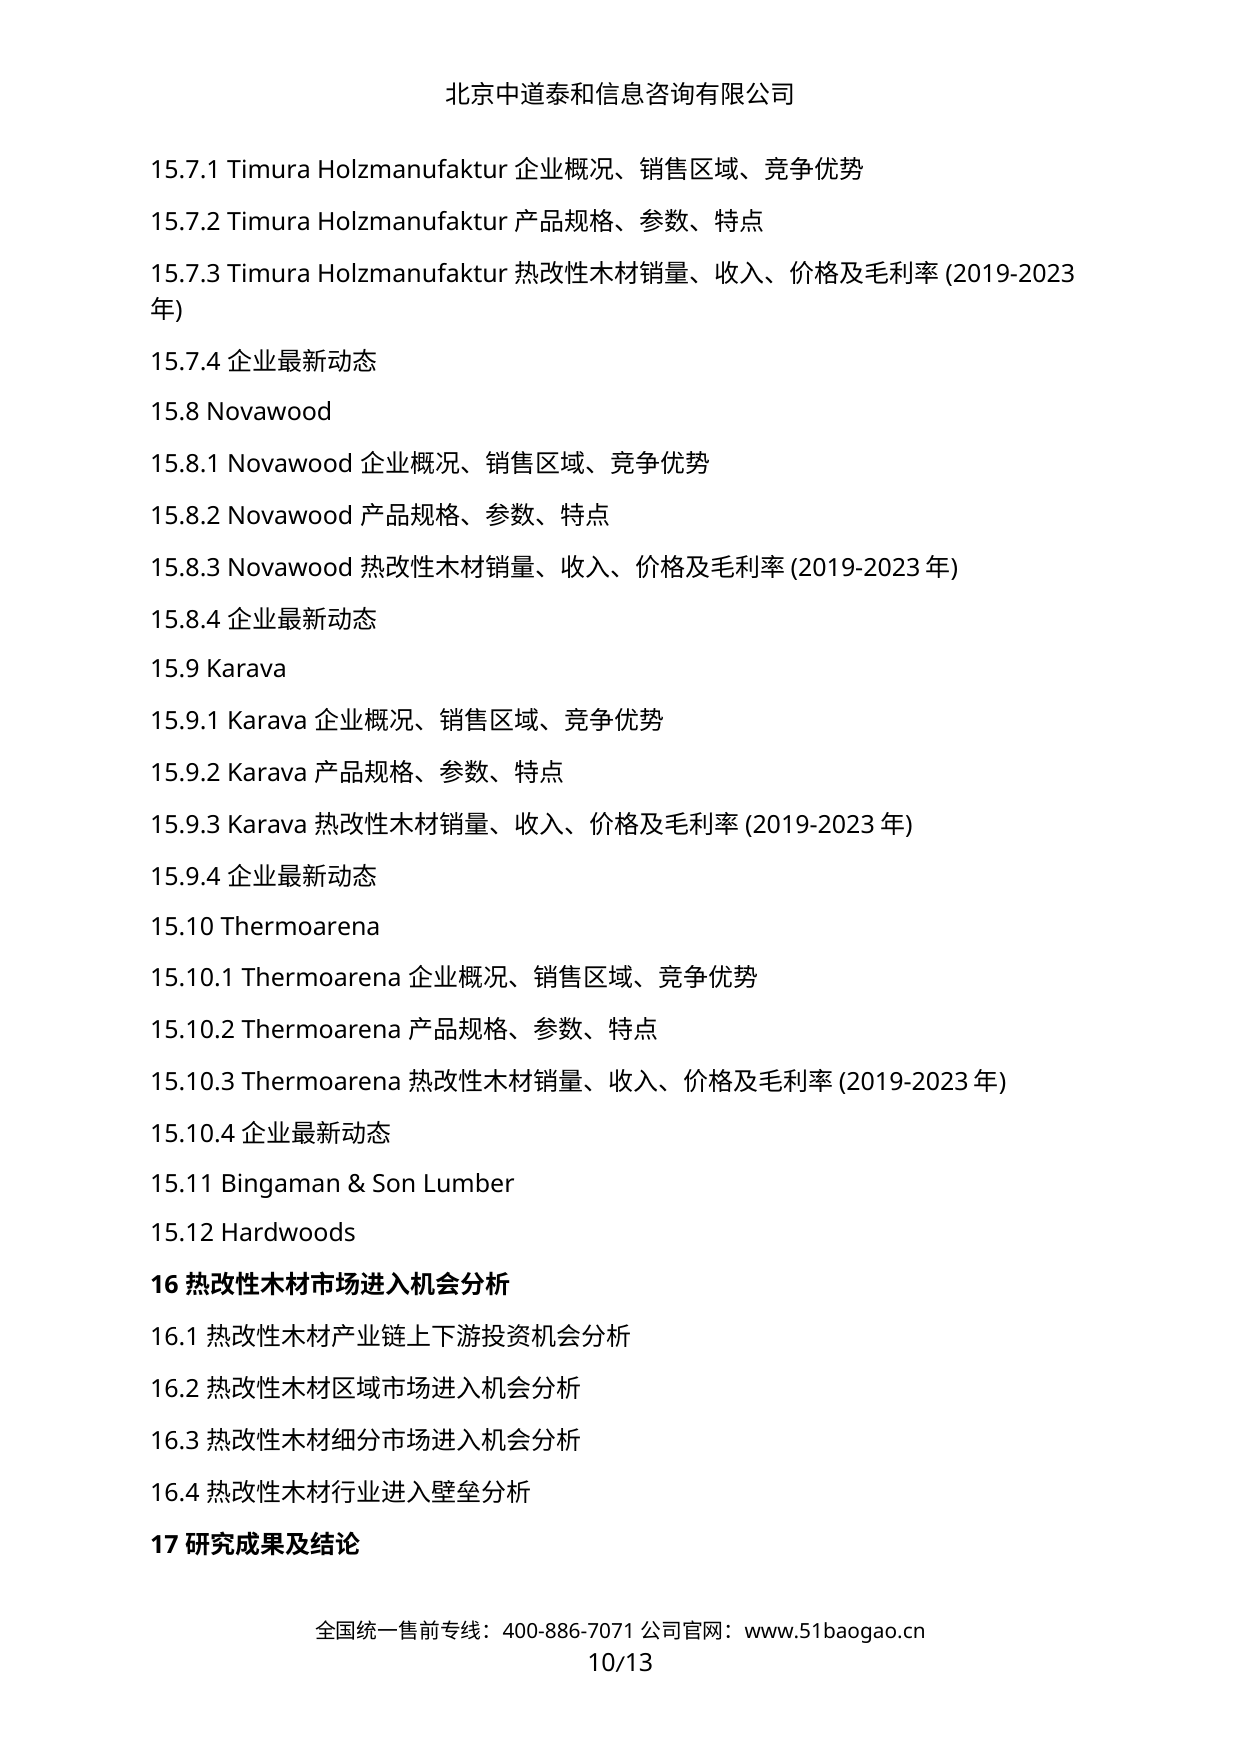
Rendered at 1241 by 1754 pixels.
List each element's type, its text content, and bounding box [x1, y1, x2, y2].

text 15.7.1 Timura Holzmanufaktur 企业概况、销售区域、竞争优势 [150, 150, 1090, 186]
text 15.9.1 Karava 企业概况、销售区域、竞争优势 [150, 701, 1090, 737]
text 15.8.3 Novawood 热改性木材销量、收入、价格及毛利率 (2019-2023年) [150, 547, 1090, 583]
text 15.9.3 Karava 热改性木材销量、收入、价格及毛利率 (2019-2023年) [150, 804, 1090, 841]
text 16 热改性木材市场进入机会分析 [150, 1265, 1090, 1301]
text 15.7.4 企业最新动态 [150, 342, 1090, 378]
text 15.10.2 Thermoarena 产品规格、参数、特点 [150, 1010, 1090, 1046]
text 15.7.2 Timura Holzmanufaktur 产品规格、参数、特点 [150, 202, 1090, 238]
text 15.9.4 企业最新动态 [150, 856, 1090, 892]
text 15.9.2 Karava 产品规格、参数、特点 [150, 752, 1090, 789]
text 15.8.2 Novawood 产品规格、参数、特点 [150, 495, 1090, 532]
text 16.3 热改性木材细分市场进入机会分析 [150, 1420, 1090, 1457]
text 15.10.3 Thermoarena 热改性木材销量、收入、价格及毛利率 (2019-2023年) [150, 1062, 1090, 1098]
text 15.10.1 Thermoarena 企业概况、销售区域、竞争优势 [150, 958, 1090, 994]
text 15.10 Thermoarena [150, 908, 1090, 942]
text 16.2 热改性木材区域市场进入机会分析 [150, 1368, 1090, 1405]
text 15.12 Hardwoods [150, 1215, 1090, 1249]
text 17 研究成果及结论 [150, 1524, 1090, 1560]
text 15.10.4 企业最新动态 [150, 1113, 1090, 1150]
text 16.1 热改性木材产业链上下游投资机会分析 [150, 1317, 1090, 1353]
text 15.8 Novawood [150, 394, 1090, 428]
text 15.8.1 Novawood 企业概况、销售区域、竞争优势 [150, 443, 1090, 480]
text 15.7.3 Timura Holzmanufaktur 热改性木材销量、收入、价格及毛利率 (2019-2023年) [150, 254, 1090, 326]
text 15.11 Bingaman & Son Lumber [150, 1165, 1090, 1199]
text 15.9 Karava [150, 651, 1090, 685]
text 16.4 热改性木材行业进入壁垒分析 [150, 1472, 1090, 1508]
text 15.8.4 企业最新动态 [150, 599, 1090, 635]
